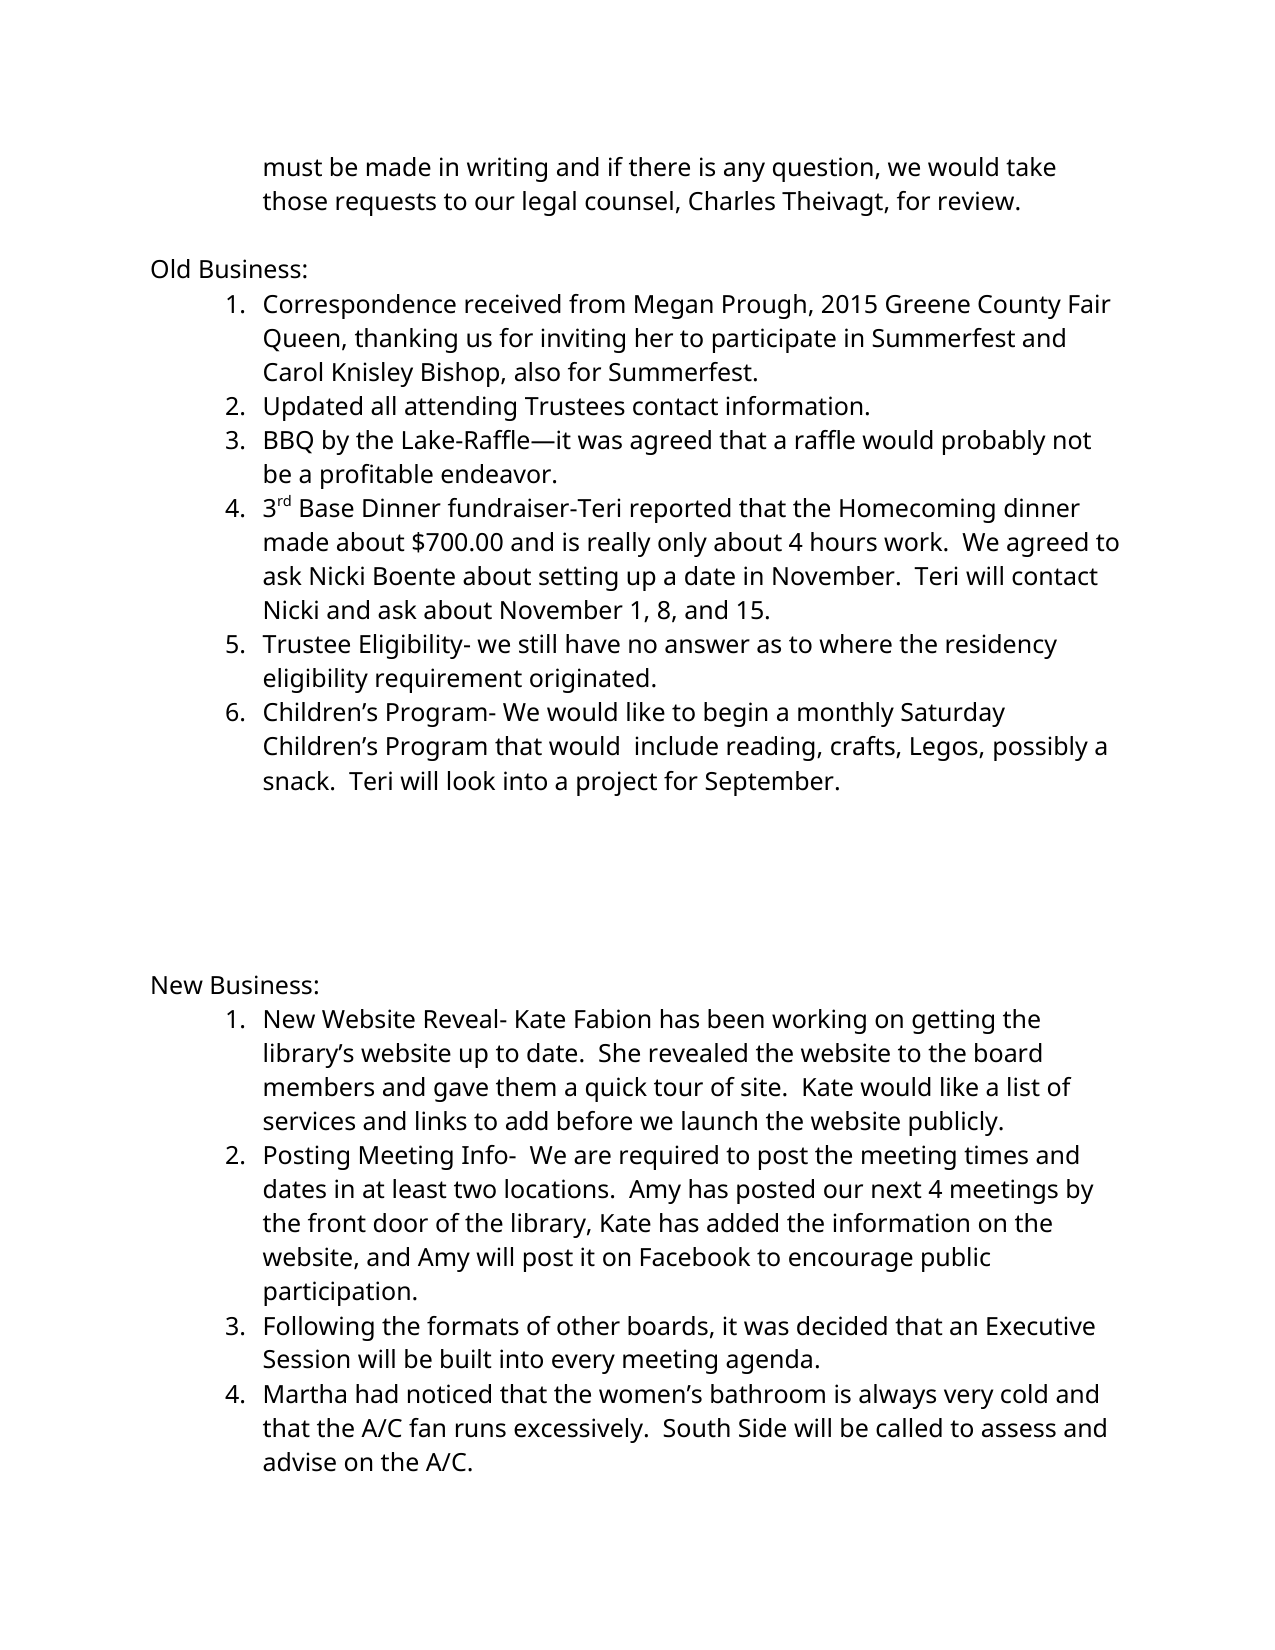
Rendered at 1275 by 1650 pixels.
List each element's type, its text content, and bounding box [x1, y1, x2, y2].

list New Website Reveal- Kate Fabion has been working on getting the library’s website up to date. She revealed the website to the board members and gave them a quick tour of site. Kate would like a list of services and links to add before we launch the website publicly. [225, 1002, 1125, 1138]
list Following the formats of other boards, it was decided that an Executive Session will be built into every meeting agenda. [225, 1308, 1125, 1376]
list 3rd Base Dinner fundraiser-Teri reported that the Homecoming dinner made about $700.00 and is really only about 4 hours work. We agreed to ask Nicki Boente about setting up a date in November. Teri will contact Nicki and ask about November 1, 8, and 15. [225, 491, 1125, 627]
list Correspondence received from Megan Prough, 2015 Greene County Fair Queen, thanking us for inviting her to participate in Summerfest and Carol Knisley Bishop, also for Summerfest. [225, 286, 1125, 388]
list Martha had noticed that the women’s bathroom is always very cold and that the A/C fan runs excessively. South Side will be called to assess and advise on the A/C. [225, 1376, 1125, 1478]
list Children’s Program- We would like to begin a monthly Saturday Children’s Program that would include reading, crafts, Legos, possibly a snack. Teri will look into a project for September. [225, 695, 1125, 797]
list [225, 150, 1125, 218]
text New Business: [150, 967, 1125, 1002]
text Old Business: [150, 252, 1125, 286]
list Posting Meeting Info- We are required to post the meeting times and dates in at least two locations. Amy has posted our next 4 meetings by the front door of the library, Kate has added the information on the website, and Amy will post it on Facebook to encourage public participation. [225, 1138, 1125, 1308]
list Trustee Eligibility- we still have no answer as to where the residency eligibility requirement originated. [225, 627, 1125, 695]
list Updated all attending Trustees contact information. [225, 388, 1125, 422]
list BBQ by the Lake-Raffle—it was agreed that a raffle would probably not be a profitable endeavor. [225, 422, 1125, 491]
